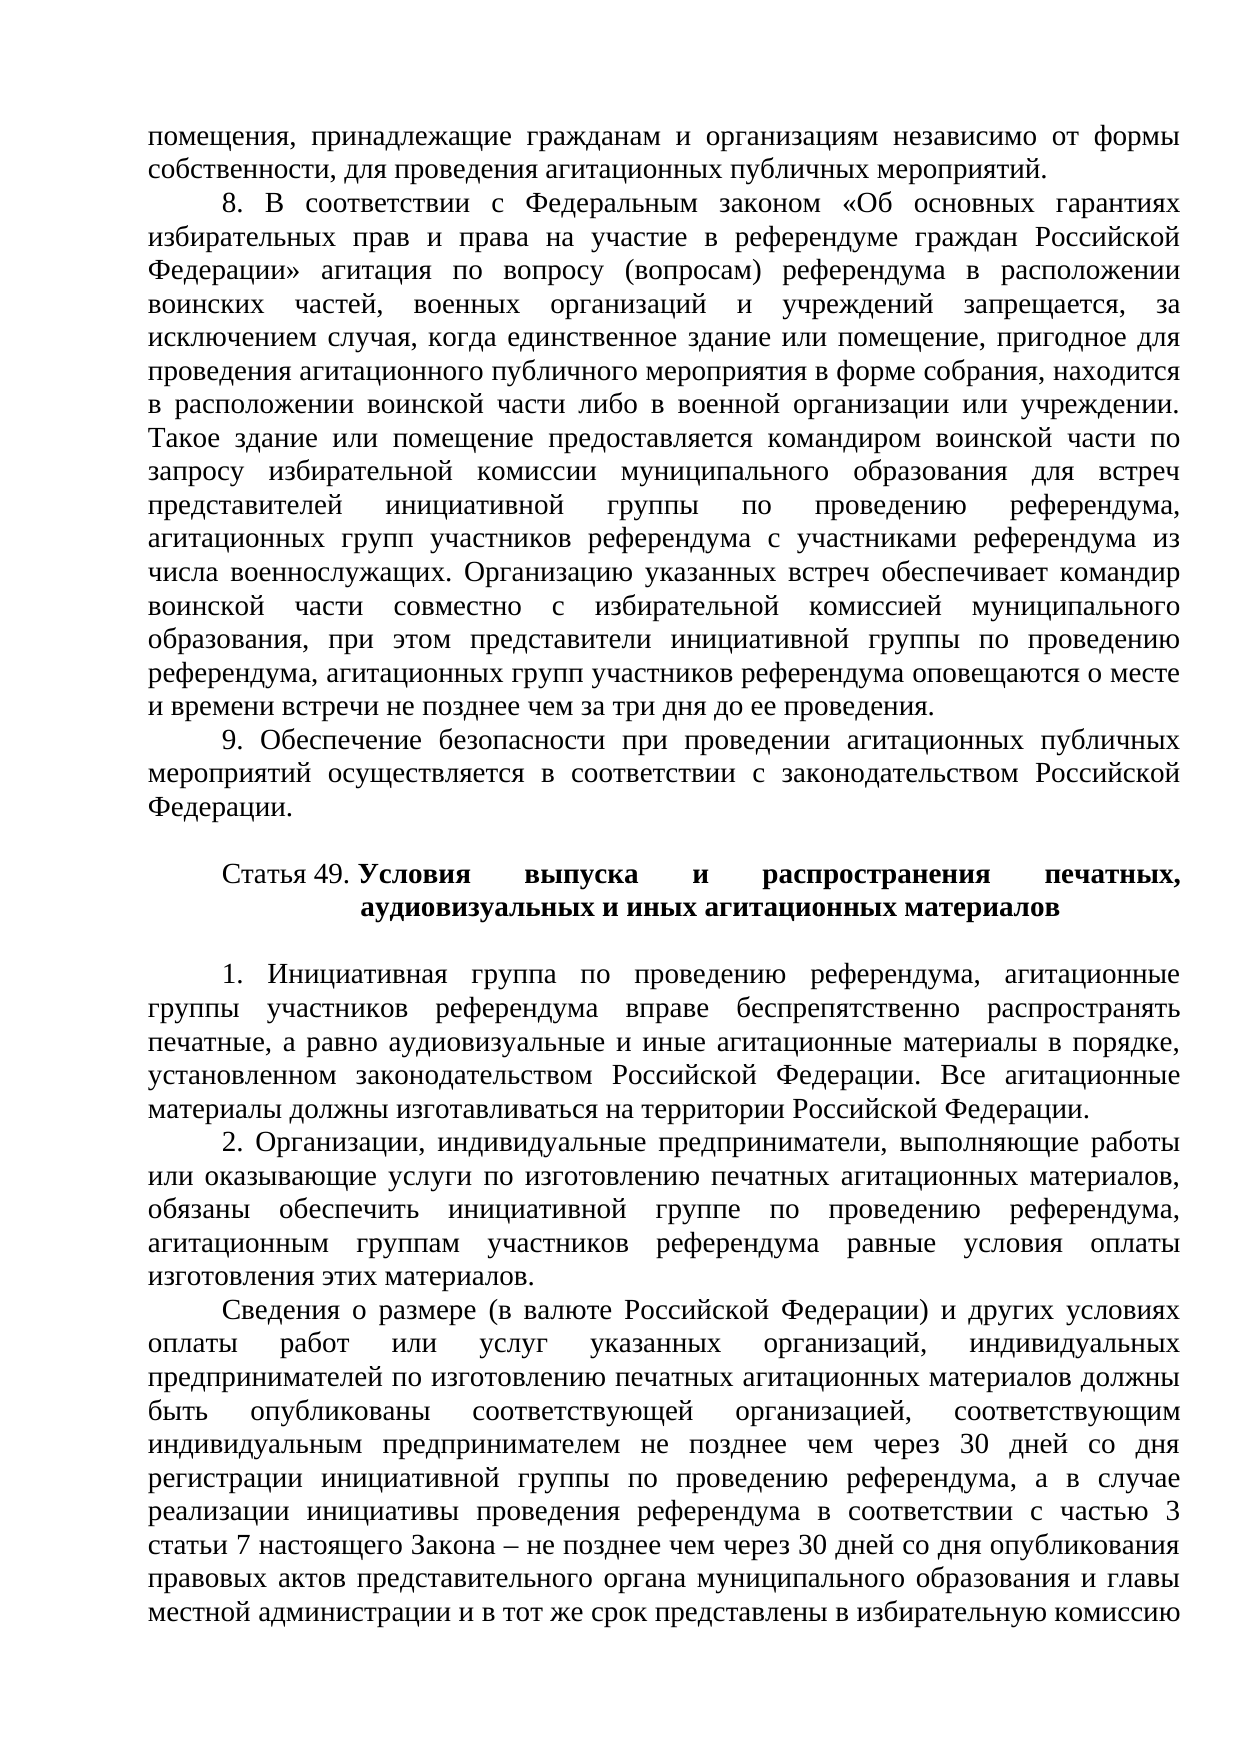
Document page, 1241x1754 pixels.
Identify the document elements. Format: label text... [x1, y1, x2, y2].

text 9. Обеспечение безопасности при проведении агитационных публичных мероприятий осуществляется в соответствии с законодательством Российской Федерации. [148, 722, 1181, 822]
text 2. Организации, индивидуальные предприниматели, выполняющие работы или оказывающие услуги по изготовлению печатных агитационных материалов, обязаны обеспечить инициативной группе по проведению референдума, агитационным группам участников референдума равные условия оплаты изготовления этих материалов. [148, 1124, 1181, 1292]
text 8. В соответствии с Федеральным законом «Об основных гарантиях избирательных прав и права на участие в референдуме граждан Российской Федерации» агитация по вопросу (вопросам) референдума в расположении воинских частей, военных организаций и учреждений запрещается, за исключением случая, когда единственное здание или помещение, пригодное для проведения агитационного публичного мероприятия в форме собрания, находится в расположении воинской части либо в военной организации или учреждении. Такое здание или помещение предоставляется командиром воинской части по запросу избирательной комиссии муниципального образования для встреч представителей инициативной группы по проведению референдума, агитационных групп участников референдума с участниками референдума из числа военнослужащих. Организацию указанных встреч обеспечивает командир воинской части совместно с избирательной комиссией муниципального образования, при этом представители инициативной группы по проведению референдума, агитационных групп участников референдума оповещаются о месте и времени встречи не позднее чем за три дня до ее проведения. [148, 185, 1181, 722]
text 1. Инициативная группа по проведению референдума, агитационные группы участников референдума вправе беспрепятственно распространять печатные, а равно аудиовизуальные и иные агитационные материалы в порядке, установленном законодательством Российской Федерации. Все агитационные материалы должны изготавливаться на территории Российской Федерации. [148, 957, 1181, 1124]
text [148, 118, 1181, 185]
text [148, 1292, 1181, 1627]
text Статья 49. Условия выпуска и распространения печатных, аудиовизуальных и иных агитационных материалов [222, 856, 1181, 923]
